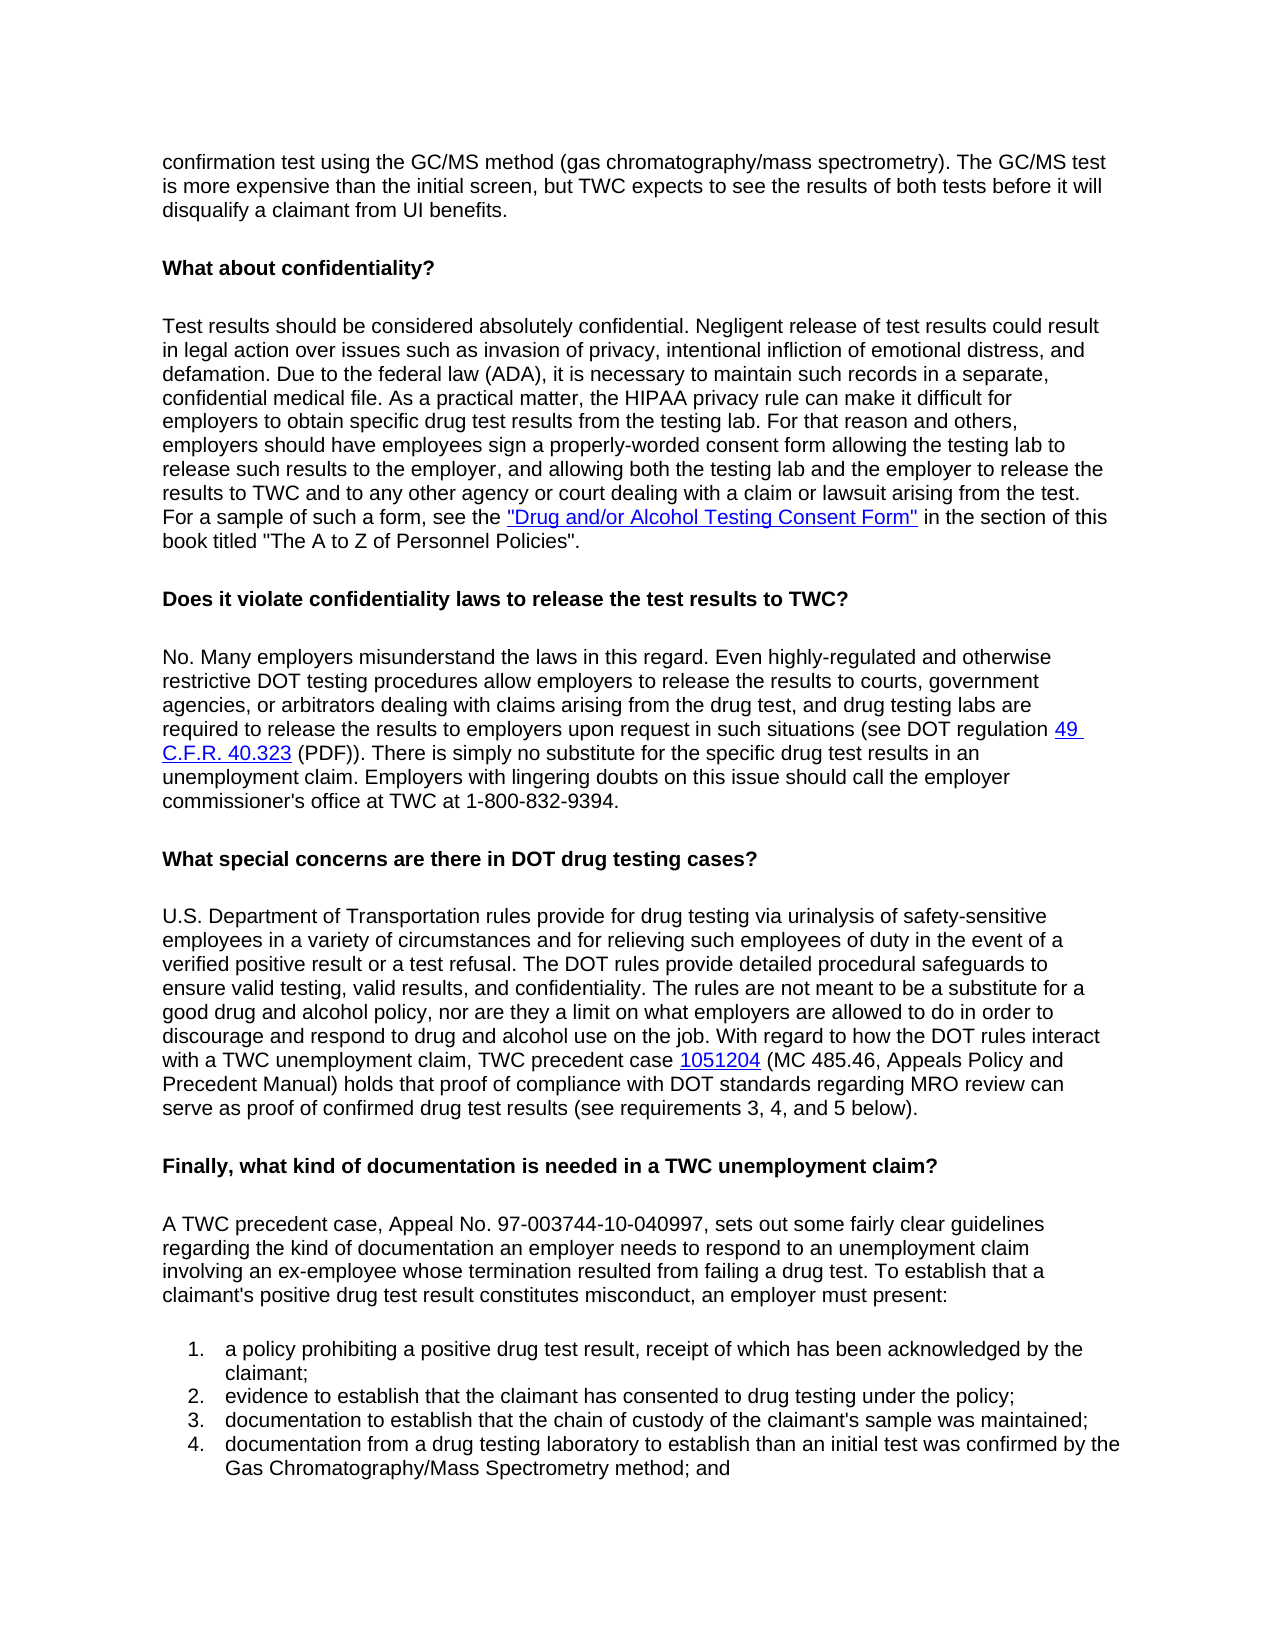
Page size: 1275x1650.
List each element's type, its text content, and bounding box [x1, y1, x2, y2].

list a policy prohibiting a positive drug test result, receipt of which has been acknowledged by the claimant; [187, 1336, 1125, 1384]
text A TWC precedent case, Appeal No. 97-003744-10-040997, sets out some fairly clear guidelines regarding the kind of documentation an employer needs to respond to an unemployment claim involving an ex-employee whose termination resulted from failing a drug test. To establish that a claimant's positive drug test result constitutes misconduct, an employer must present: [162, 1211, 1111, 1307]
text U.S. Department of Transportation rules provide for drug testing via urinalysis of safety-sensitive employees in a variety of circumstances and for relieving such employees of duty in the event of a verified positive result or a test refusal. The DOT rules provide detailed procedural safeguards to ensure valid testing, valid results, and confidentiality. The rules are not meant to be a substitute for a good drug and alcohol policy, nor are they a limit on what employers are allowed to do in order to discourage and respond to drug and alcohol use on the job. With regard to how the DOT rules interact with a TWC unemployment claim, TWC precedent case 1051204 (MC 485.46, Appeals Policy and Precedent Manual) holds that proof of compliance with DOT standards regarding MRO review can serve as proof of confirmed drug test results (see requirements 3, 4, and 5 below). [162, 904, 1111, 1120]
text Does it violate confidentiality laws to release the test results to TWC? [162, 587, 1111, 611]
text Test results should be considered absolutely confidential. Negligent release of test results could result in legal action over issues such as invasion of privacy, intentional infliction of emotional distress, and defamation. Due to the federal law (ADA), it is necessary to maintain such records in a separate, confidential medical file. As a practical matter, the HIPAA privacy rule can make it difficult for employers to obtain specific drug test results from the testing lab. For that reason and others, employers should have employees sign a properly-worded consent form allowing the testing lab to release such results to the employer, and allowing both the testing lab and the employer to release the results to TWC and to any other agency or court dealing with a claim or lawsuit arising from the test. For a sample of such a form, see the "Drug and/or Alcohol Testing Consent Form" in the section of this book titled "The A to Z of Personnel Policies". [162, 313, 1111, 553]
list documentation to establish that the chain of custody of the claimant's sample was maintained; [187, 1408, 1125, 1432]
text Finally, what kind of documentation is needed in a TWC unemployment claim? [162, 1154, 1111, 1178]
text No. Many employers misunderstand the laws in this regard. Even highly-regulated and otherwise restrictive DOT testing procedures allow employers to release the results to courts, government agencies, or arbitrators dealing with claims arising from the drug test, and drug testing labs are required to release the results to employers upon request in such situations (see DOT regulation 49 C.F.R. 40.323 (PDF)). There is simply no substitute for the specific drug test results in an unemployment claim. Employers with lingering doubts on this issue should call the employer commissioner's office at TWC at 1-800-832-9394. [162, 645, 1111, 812]
list documentation from a drug testing laboratory to establish than an initial test was confirmed by the Gas Chromatography/Mass Spectrometry method; and [187, 1432, 1125, 1480]
text What special concerns are there in DOT drug testing cases? [162, 846, 1111, 870]
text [162, 150, 1111, 222]
list evidence to establish that the claimant has consented to drug testing under the policy; [187, 1384, 1125, 1408]
text What about confidentiality? [162, 256, 1111, 280]
